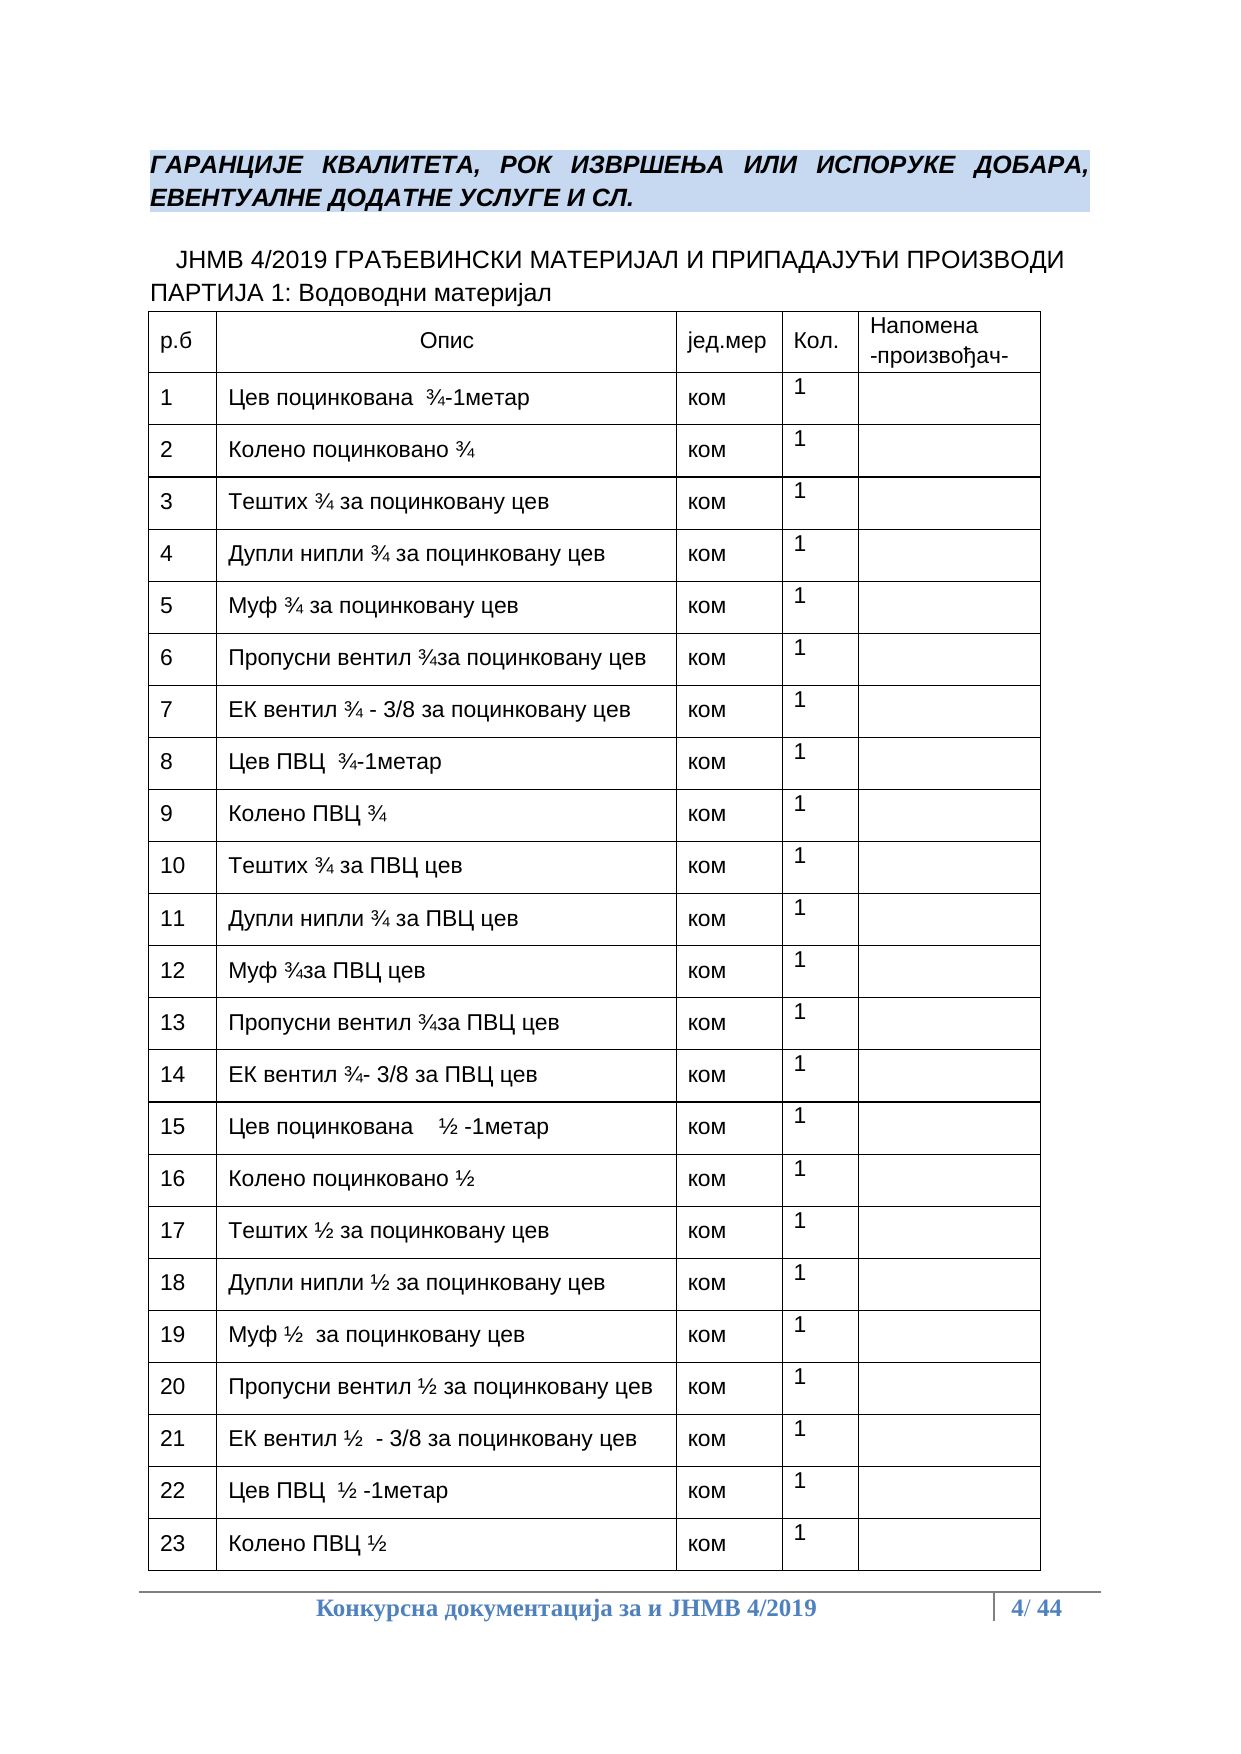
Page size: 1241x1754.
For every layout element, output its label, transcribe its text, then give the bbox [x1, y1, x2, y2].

table_cell 2 [149, 425, 216, 476]
table_cell 6 [149, 634, 216, 685]
table_cell ком [677, 373, 782, 424]
table_cell 1 [783, 1050, 858, 1101]
table_cell Муф ¾ за поцинковану цев [217, 582, 676, 633]
table_cell 1 [783, 1415, 858, 1466]
table_cell [859, 373, 1040, 424]
table_cell 13 [149, 998, 216, 1049]
table_cell ком [677, 1467, 782, 1518]
table_cell 12 [149, 946, 216, 997]
table_cell [859, 1155, 1040, 1206]
table_cell Дупли нипли ½ за поцинковану цев [217, 1259, 676, 1310]
table_cell ком [677, 1519, 782, 1570]
text ПАРТИЈА 1: Водоводни материјал [150, 278, 1090, 307]
table_cell [859, 738, 1040, 789]
table_cell 1 [783, 686, 858, 737]
table_cell [859, 1259, 1040, 1310]
table_cell ком [677, 425, 782, 476]
table_cell ком [677, 686, 782, 737]
table_cell 15 [149, 1103, 216, 1153]
table_cell 1 [783, 1155, 858, 1206]
table_cell [859, 425, 1040, 476]
table_cell Пропусни вентил ¾за поцинковану цев [217, 634, 676, 685]
table_cell 8 [149, 738, 216, 789]
table_cell 19 [149, 1311, 216, 1362]
table_cell 1 [783, 842, 858, 893]
table_cell 9 [149, 790, 216, 841]
table_cell 17 [149, 1207, 216, 1258]
table_cell 1 [783, 1207, 858, 1258]
table_cell 18 [149, 1259, 216, 1310]
table_cell [859, 946, 1040, 997]
table_header Опис [217, 312, 676, 372]
table_cell ком [677, 842, 782, 893]
table_cell [859, 478, 1040, 528]
table_cell 4 [149, 530, 216, 581]
table_header р.б [149, 312, 216, 372]
table_cell ком [677, 634, 782, 685]
table_cell Колено ПВЦ ¾ [217, 790, 676, 841]
table_cell Колено поцинковано ¾ [217, 425, 676, 476]
table_cell ком [677, 1155, 782, 1206]
table_cell [859, 1519, 1040, 1570]
table_cell 22 [149, 1467, 216, 1518]
table_cell Цев поцинкована ½ -1метар [217, 1103, 676, 1153]
table_cell ком [677, 738, 782, 789]
table_cell Пропусни вентил ¾за ПВЦ цев [217, 998, 676, 1049]
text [150, 150, 1090, 212]
table_header Кол. [783, 312, 858, 372]
table_cell 11 [149, 894, 216, 945]
table_cell 21 [149, 1415, 216, 1466]
table_cell ком [677, 1363, 782, 1414]
table_cell ком [677, 946, 782, 997]
table_cell 5 [149, 582, 216, 633]
table_cell Цев ПВЦ ½ -1метар [217, 1467, 676, 1518]
table_cell 1 [783, 790, 858, 841]
table_cell 14 [149, 1050, 216, 1101]
table_cell ЕК вентил ½ - 3/8 за поцинковану цев [217, 1415, 676, 1466]
table_cell [859, 1467, 1040, 1518]
table_cell Пропусни вентил ½ за поцинковану цев [217, 1363, 676, 1414]
table_cell ком [677, 1050, 782, 1101]
table_cell Колено поцинковано ½ [217, 1155, 676, 1206]
table_cell [859, 790, 1040, 841]
table_header јед.мер [677, 312, 782, 372]
table_cell ком [677, 1103, 782, 1153]
table_cell ком [677, 478, 782, 528]
table_cell 1 [783, 425, 858, 476]
table_cell 23 [149, 1519, 216, 1570]
table_cell Колено ПВЦ ½ [217, 1519, 676, 1570]
table_cell [859, 842, 1040, 893]
table_cell ком [677, 582, 782, 633]
table_cell Тештих ¾ за поцинковану цев [217, 478, 676, 528]
table_cell 1 [783, 373, 858, 424]
table_cell Тештих ¾ за ПВЦ цев [217, 842, 676, 893]
table_cell 16 [149, 1155, 216, 1206]
table_cell Цев ПВЦ ¾-1метар [217, 738, 676, 789]
table_cell ком [677, 894, 782, 945]
table_cell [859, 998, 1040, 1049]
table_cell Цев поцинкована ¾-1метар [217, 373, 676, 424]
table_cell Тештих ½ за поцинковану цев [217, 1207, 676, 1258]
table_cell Муф ½ за поцинковану цев [217, 1311, 676, 1362]
table_cell Дупли нипли ¾ за поцинковану цев [217, 530, 676, 581]
table_cell 1 [783, 1519, 858, 1570]
table_cell 1 [783, 946, 858, 997]
table_cell 10 [149, 842, 216, 893]
text ЈНМВ 4/2019 ГРАЂЕВИНСКИ МАТЕРИЈАЛ И ПРИПАДАЈУЋИ ПРОИЗВОДИ [150, 245, 1090, 273]
table_cell 1 [783, 1103, 858, 1153]
table_cell [859, 686, 1040, 737]
table_cell [859, 1050, 1040, 1101]
table_cell [859, 582, 1040, 633]
table_cell [859, 1415, 1040, 1466]
table_cell [859, 1363, 1040, 1414]
table_header Напомена -произвођач- [859, 312, 1040, 372]
table_cell ком [677, 1415, 782, 1466]
table_cell 1 [783, 1467, 858, 1518]
table_cell 7 [149, 686, 216, 737]
table_cell [859, 1311, 1040, 1362]
table_cell ком [677, 790, 782, 841]
table_cell 1 [783, 1259, 858, 1310]
table_cell 1 [783, 582, 858, 633]
table_cell 1 [783, 894, 858, 945]
table_cell [859, 1207, 1040, 1258]
table_cell 3 [149, 478, 216, 528]
table_cell 1 [783, 634, 858, 685]
table_cell ЕК вентил ¾ - 3/8 за поцинковану цев [217, 686, 676, 737]
table_cell [859, 530, 1040, 581]
table_cell ЕК вентил ¾- 3/8 за ПВЦ цев [217, 1050, 676, 1101]
table_cell ком [677, 1207, 782, 1258]
table_cell [859, 634, 1040, 685]
table_cell 1 [783, 478, 858, 528]
table_cell Муф ¾за ПВЦ цев [217, 946, 676, 997]
table_cell 1 [783, 738, 858, 789]
table_cell ком [677, 1311, 782, 1362]
table_cell [859, 894, 1040, 945]
table_cell 1 [783, 530, 858, 581]
table_cell [859, 1103, 1040, 1153]
table_cell ком [677, 530, 782, 581]
table_cell Дупли нипли ¾ за ПВЦ цев [217, 894, 676, 945]
table_cell 20 [149, 1363, 216, 1414]
table_cell 1 [149, 373, 216, 424]
table_cell 1 [783, 1363, 858, 1414]
table_cell 1 [783, 1311, 858, 1362]
table_cell 1 [783, 998, 858, 1049]
table_cell ком [677, 998, 782, 1049]
table_cell ком [677, 1259, 782, 1310]
